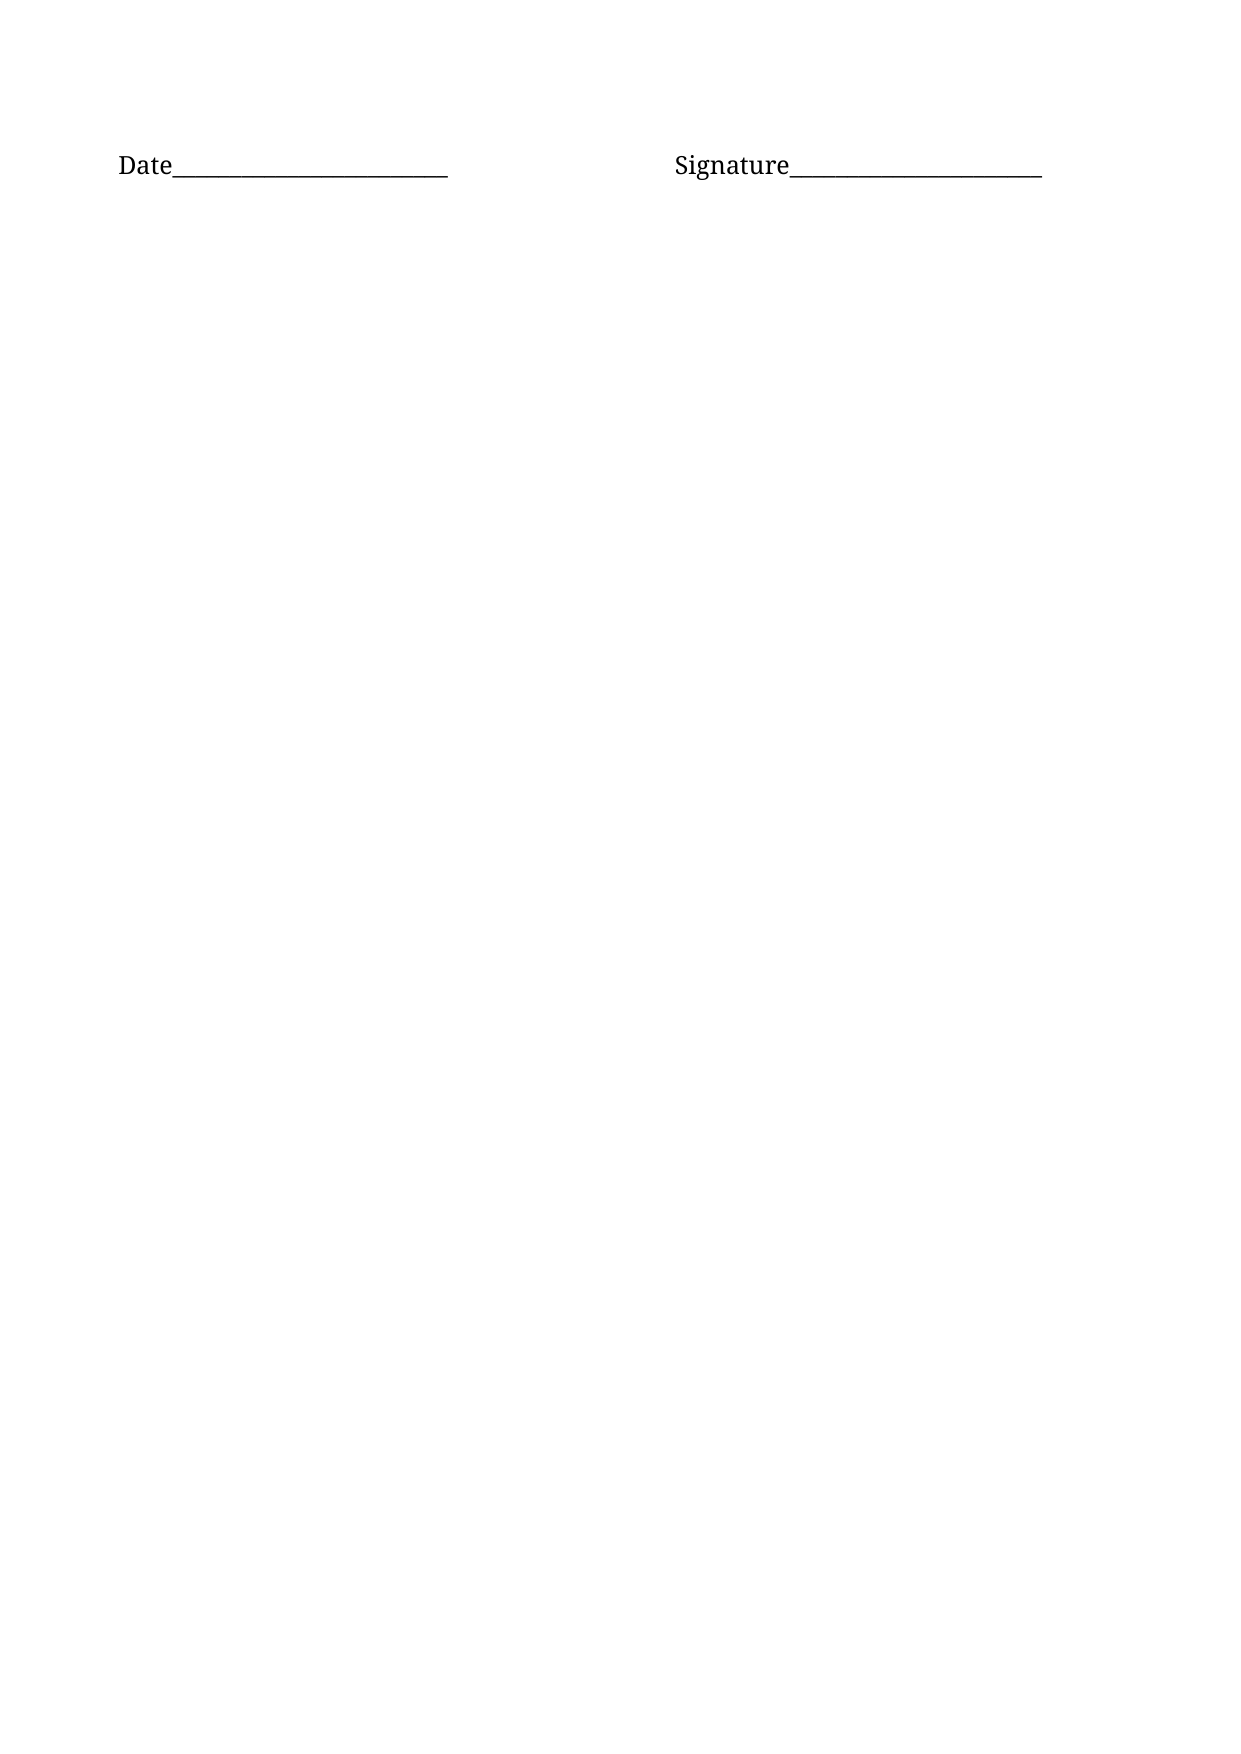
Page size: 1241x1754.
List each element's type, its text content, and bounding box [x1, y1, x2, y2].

text Date________________________ Signature______________________ [118, 148, 1122, 182]
